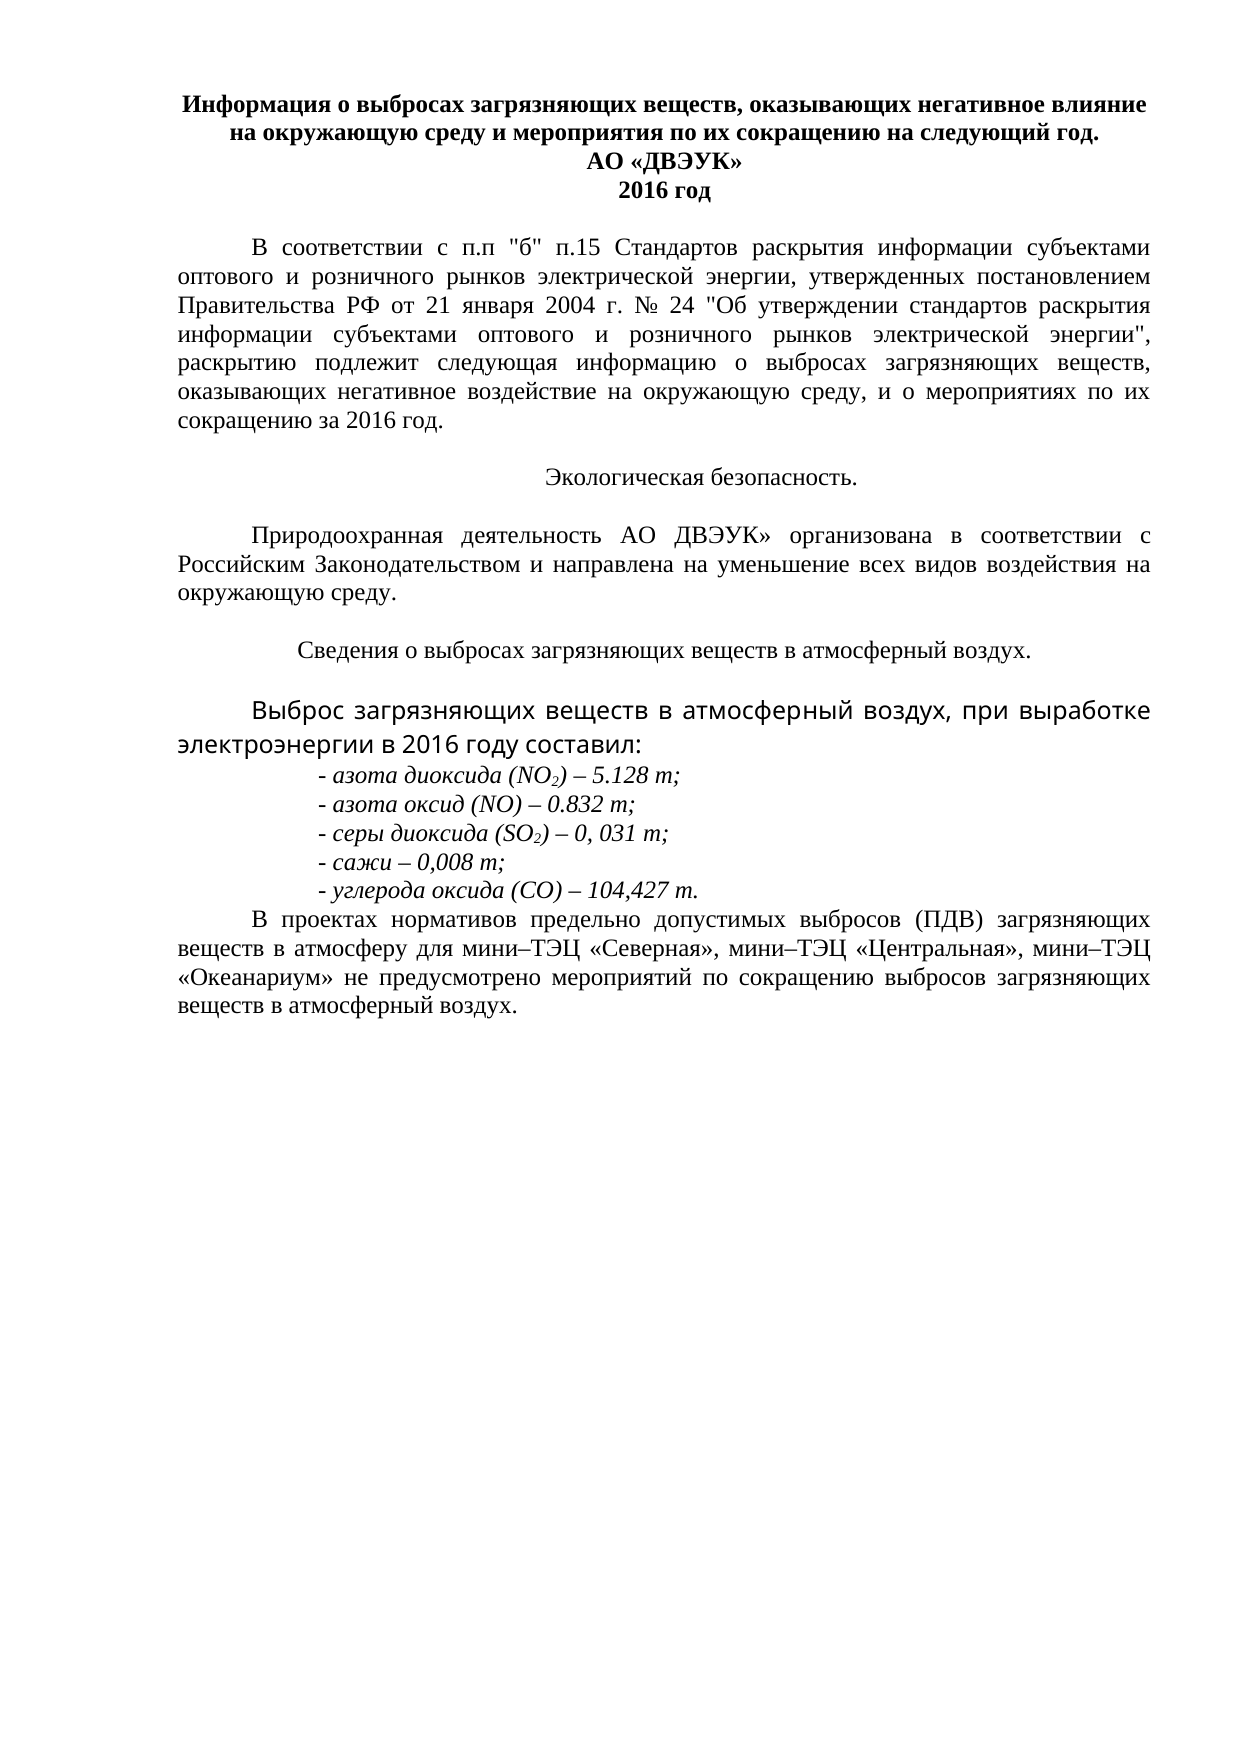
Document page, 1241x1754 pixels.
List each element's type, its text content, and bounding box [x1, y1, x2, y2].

text Экологическая безопасность. [177, 462, 1152, 491]
text Информация о выбросах загрязняющих веществ, оказывающих негативное влияние на окружающую среду и мероприятия по их сокращению на следующий год. [177, 89, 1152, 146]
list - серы диоксида (SO2) – 0, 031 т; [318, 818, 1152, 847]
list - углерода оксида (CO) – 104,427 т. [318, 876, 1152, 904]
text 2016 год [177, 175, 1152, 204]
text Выброс загрязняющих веществ в атмосферный воздух, при выработке электроэнергии в 2016 году составил: [177, 692, 1152, 761]
text АО «ДВЭУК» [177, 146, 1152, 175]
list - азота оксид (NO) – 0.832 т; [318, 789, 1152, 818]
text Сведения о выбросах загрязняющих веществ в атмосферный воздух. [177, 635, 1152, 664]
text В соответствии с п.п "б" п.15 Стандартов раскрытия информации субъектами оптового и розничного рынков электрической энергии, утвержденных постановлением Правительства РФ от 21 января 2004 г. № 24 "Об утверждении стандартов раскрытия информации субъектами оптового и розничного рынков электрической энергии", раскрытию подлежит следующая информацию о выбросах загрязняющих веществ, оказывающих негативное воздействие на окружающую среду, и о мероприятиях по их сокращению за 2016 год. [177, 232, 1152, 434]
list - сажи – 0,008 т; [318, 847, 1152, 876]
list - азота диоксида (NO2) – 5.128 т; [318, 761, 1152, 789]
text В проектах нормативов предельно допустимых выбросов (ПДВ) загрязняющих веществ в атмосферу для мини–ТЭЦ «Северная», мини–ТЭЦ «Центральная», мини–ТЭЦ «Океанариум» не предусмотрено мероприятий по сокращению выбросов загрязняющих веществ в атмосферный воздух. [177, 904, 1152, 1019]
text Природоохранная деятельность АО ДВЭУК» организована в соответствии с Российским Законодательством и направлена на уменьшение всех видов воздействия на окружающую среду. [177, 520, 1152, 606]
